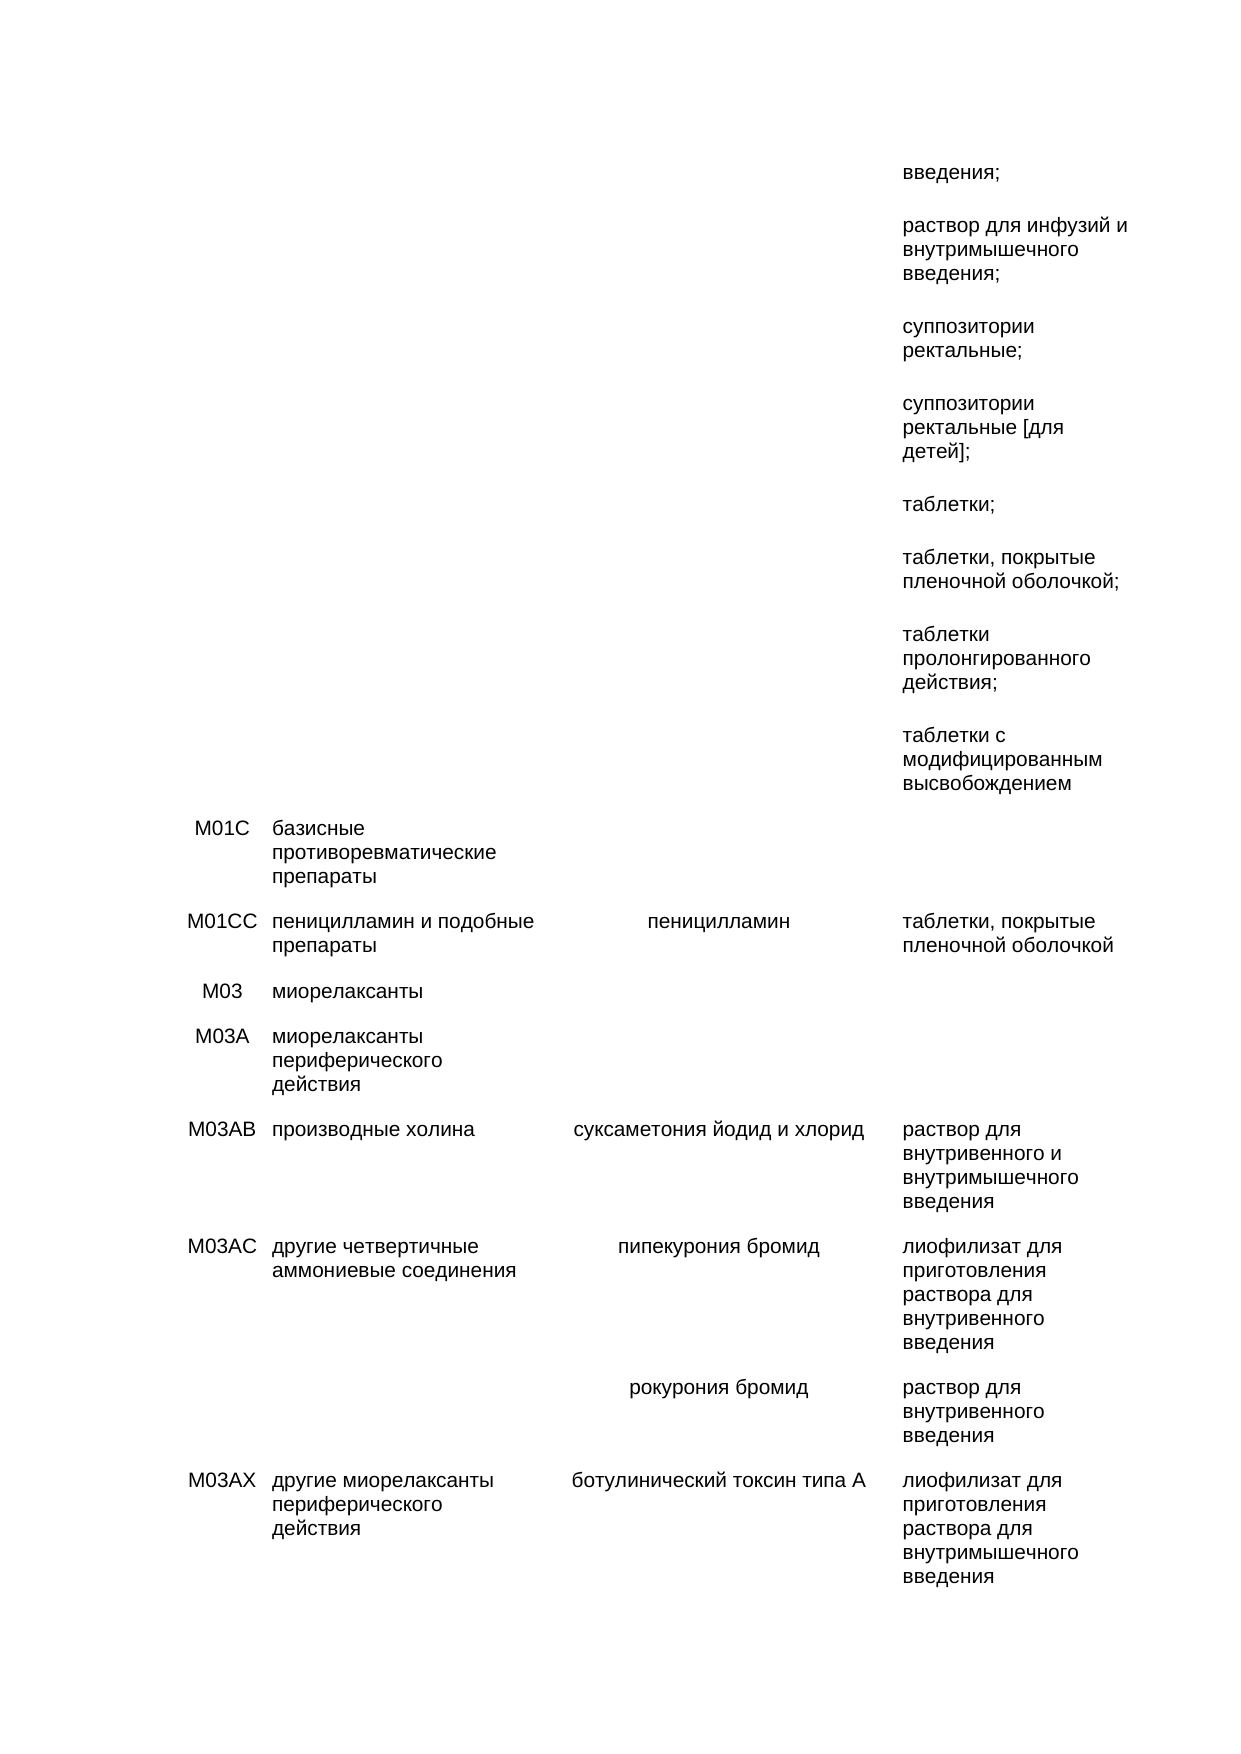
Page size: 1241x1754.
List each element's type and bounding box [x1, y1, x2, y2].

table_header [177, 118, 1152, 1600]
